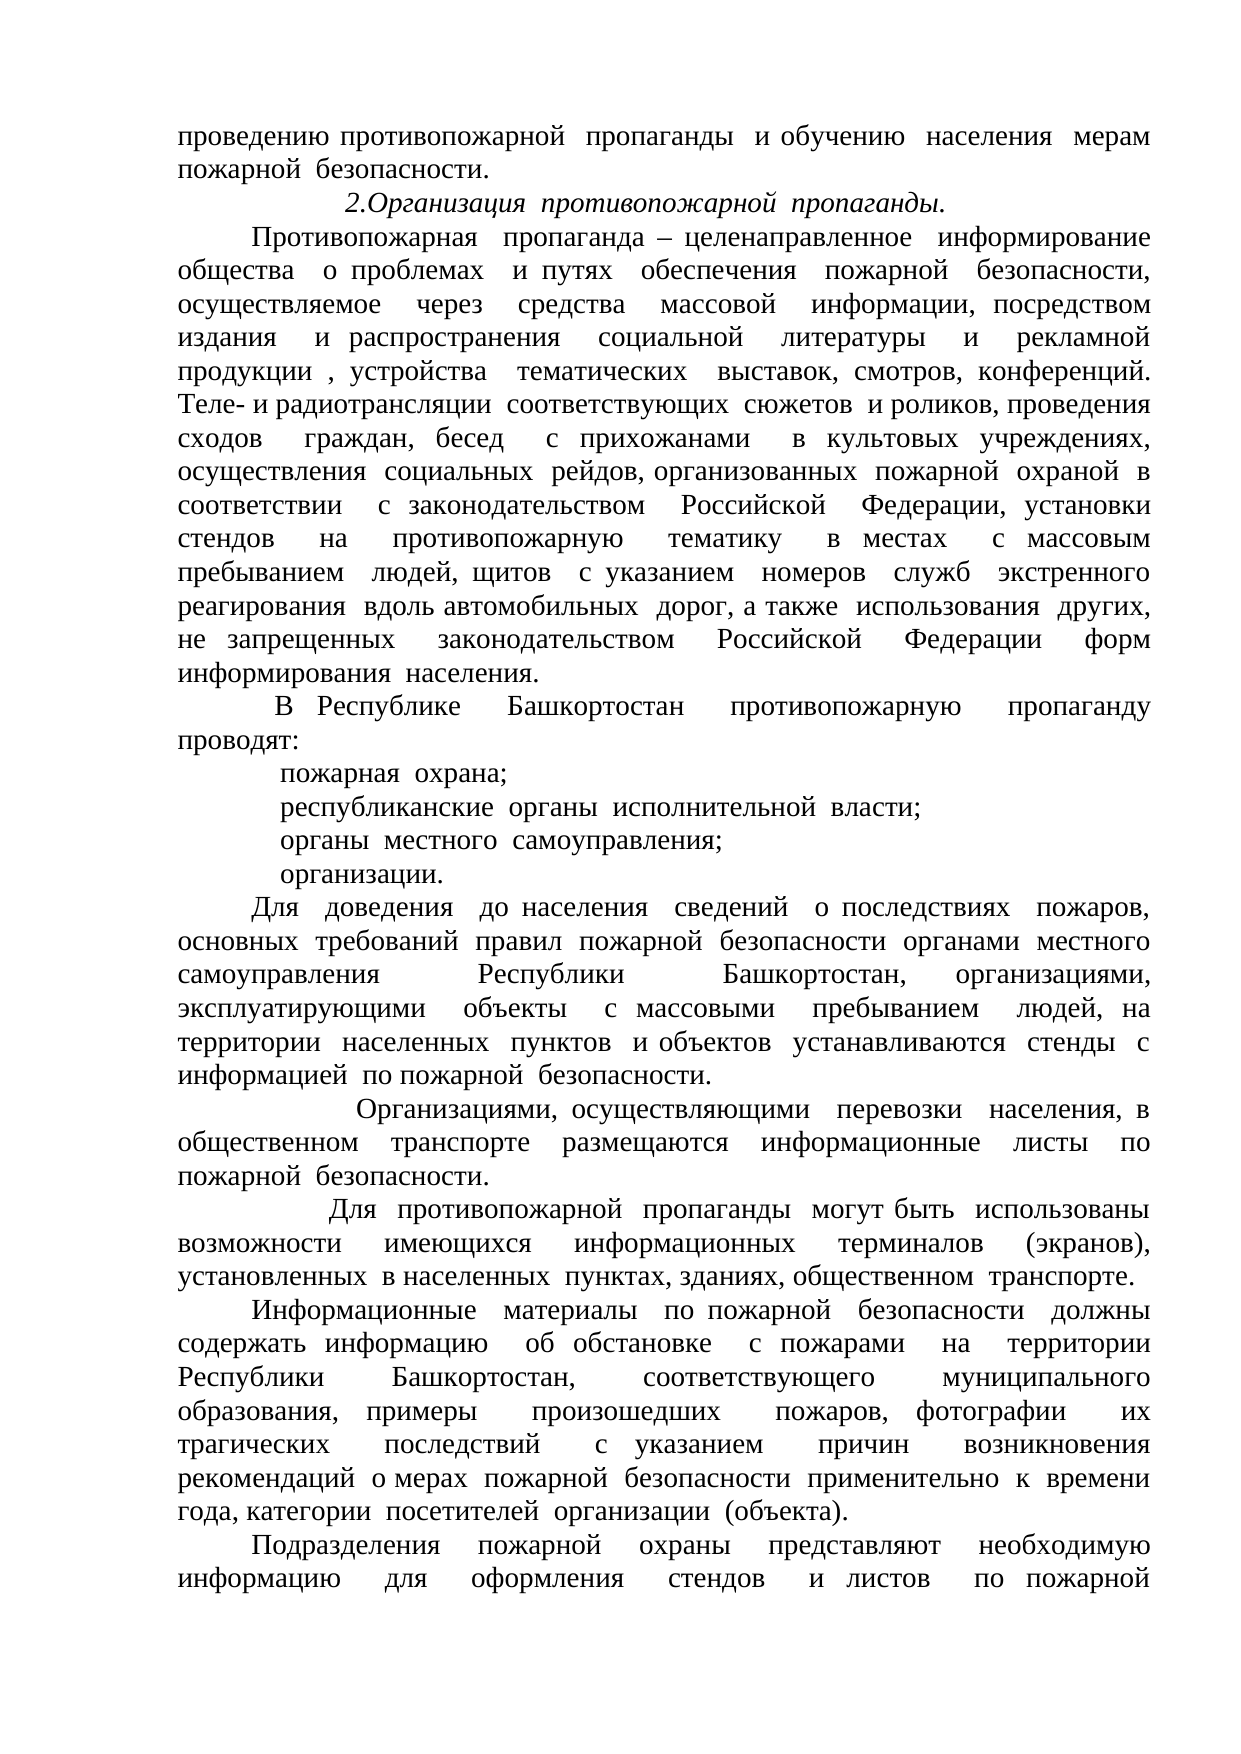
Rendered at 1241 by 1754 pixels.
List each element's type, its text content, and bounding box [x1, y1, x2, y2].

list Информационные материалы по пожарной безопасности должны содержать информацию об обстановке с пожарами на территории Республики Башкортостан, соответствующего муниципального образования, примеры произошедших пожаров, фотографии их трагических последствий с указанием причин возникновения рекомендаций о мерах пожарной безопасности применительно к времени года, категории посетителей организации (объекта). [177, 1292, 1152, 1527]
text 2.Организация противопожарной пропаганды. [177, 185, 1152, 219]
text организации. [221, 856, 1152, 889]
text пожарная охрана; [221, 755, 1152, 789]
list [177, 1527, 1152, 1594]
list В Республике Башкортостан противопожарную пропаганду проводят: [177, 688, 1152, 755]
text Организациями, осуществляющими перевозки населения, в общественном транспорте размещаются информационные листы по пожарной безопасности. [177, 1091, 1152, 1191]
text Для противопожарной пропаганды могут быть использованы возможности имеющихся информационных терминалов (экранов), установленных в населенных пунктах, зданиях, общественном транспорте. [177, 1191, 1152, 1292]
list Противопожарная пропаганда – целенаправленное информирование общества о проблемах и путях обеспечения пожарной безопасности, осуществляемое через средства массовой информации, посредством издания и распространения социальной литературы и рекламной продукции , устройства тематических выставок, смотров, конференций. Теле- и радиотрансляции соответствующих сюжетов и роликов, проведения сходов граждан, бесед с прихожанами в культовых учреждениях, осуществления социальных рейдов, организованных пожарной охраной в соответствии с законодательством Российской Федерации, установки стендов на противопожарную тематику в местах с массовым пребыванием людей, щитов с указанием номеров служб экстренного реагирования вдоль автомобильных дорог, а также использования других, не запрещенных законодательством Российской Федерации форм информирования населения. [177, 219, 1152, 688]
text органы местного самоуправления; [221, 822, 1152, 856]
list Для доведения до населения сведений о последствиях пожаров, основных требований правил пожарной безопасности органами местного самоуправления Республики Башкортостан, организациями, эксплуатирующими объекты с массовыми пребыванием людей, на территории населенных пунктов и объектов устанавливаются стенды с информацией по пожарной безопасности. [177, 889, 1152, 1091]
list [177, 118, 1152, 185]
text республиканские органы исполнительной власти; [221, 789, 1152, 822]
